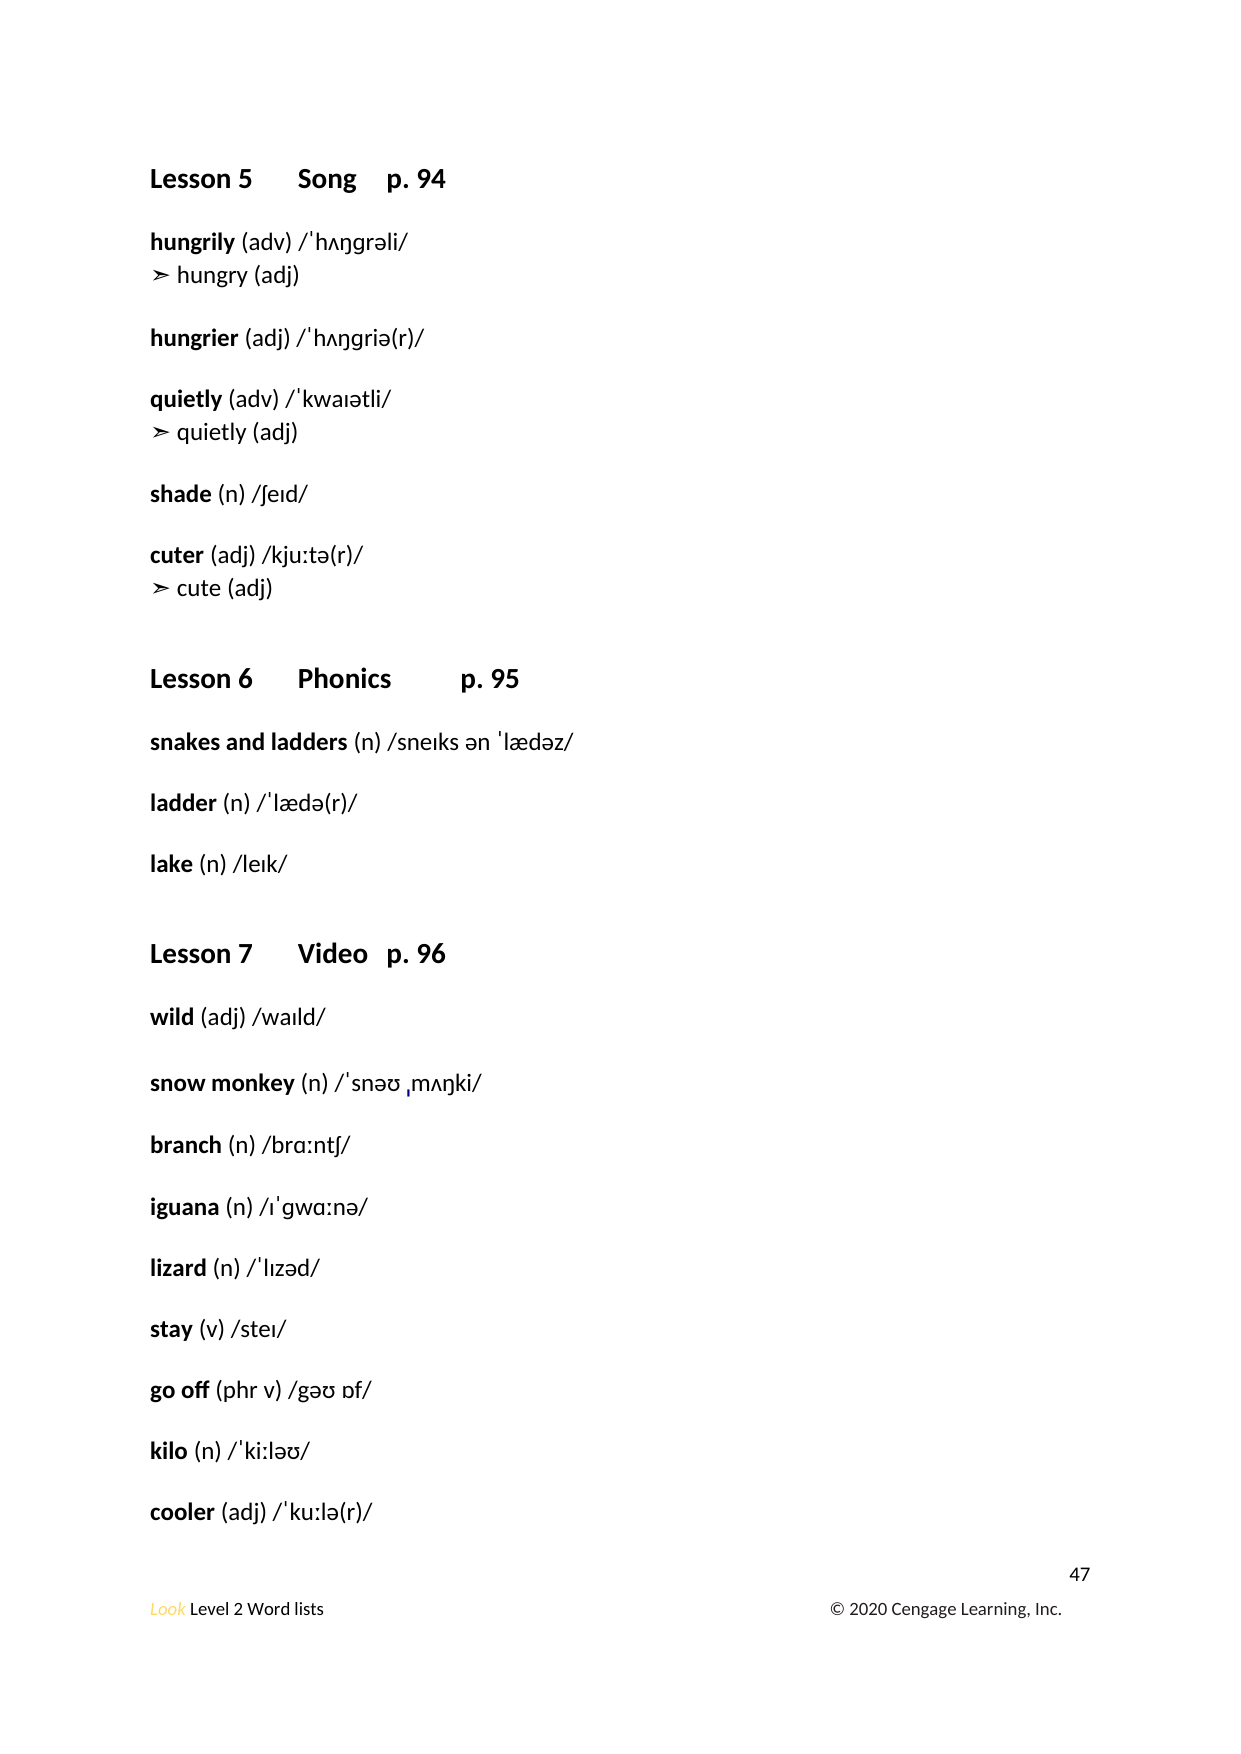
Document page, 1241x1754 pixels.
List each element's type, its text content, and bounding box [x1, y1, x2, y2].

text lake (n) /leɪk/ [150, 848, 1090, 879]
text shade (n) /ʃeɪd/ [150, 478, 1090, 508]
text iguana (n) /ɪˈɡwɑːnə/ [150, 1191, 1090, 1221]
text kilo (n) /ˈkiːləʊ/ [150, 1435, 1090, 1465]
text cooler (adj) /ˈkuːlə(r)/ [150, 1496, 1090, 1526]
text snow monkey (n) /ˈsnəʊ ˌmʌŋki/ [150, 1062, 1090, 1099]
text branch (n) /brɑːntʃ/ [150, 1130, 1090, 1160]
subtitle Lesson 7 Video p. 96 [150, 935, 1090, 971]
text lizard (n) /ˈlɪzəd/ [150, 1252, 1090, 1282]
text hungrily (adv) /ˈhʌŋɡrəli/ [150, 227, 1090, 257]
text quietly (adv) /ˈkwaɪətli/ [150, 383, 1090, 413]
text hungrier (adj) /ˈhʌŋɡriə(r)/ [150, 322, 1090, 352]
text ladder (n) /ˈlædə(r)/ [150, 787, 1090, 818]
text ➣ hungry (adj) [150, 257, 1090, 291]
text ➣ quietly (adj) [150, 413, 1090, 447]
text snakes and ladders (n) /sneɪks ən ˈlædəz/ [150, 726, 1090, 757]
text stay (v) /steɪ/ [150, 1313, 1090, 1343]
text ➣ cute (adj) [150, 569, 1090, 603]
subtitle Lesson 5 Song p. 94 [150, 160, 1090, 196]
subtitle Lesson 6 Phonics p. 95 [150, 660, 1090, 696]
text go off (phr v) /gəʊ ɒf/ [150, 1374, 1090, 1404]
text cuter (adj) /kjuːtə(r)/ [150, 539, 1090, 569]
text wild (adj) /waɪld/ [150, 1001, 1090, 1032]
